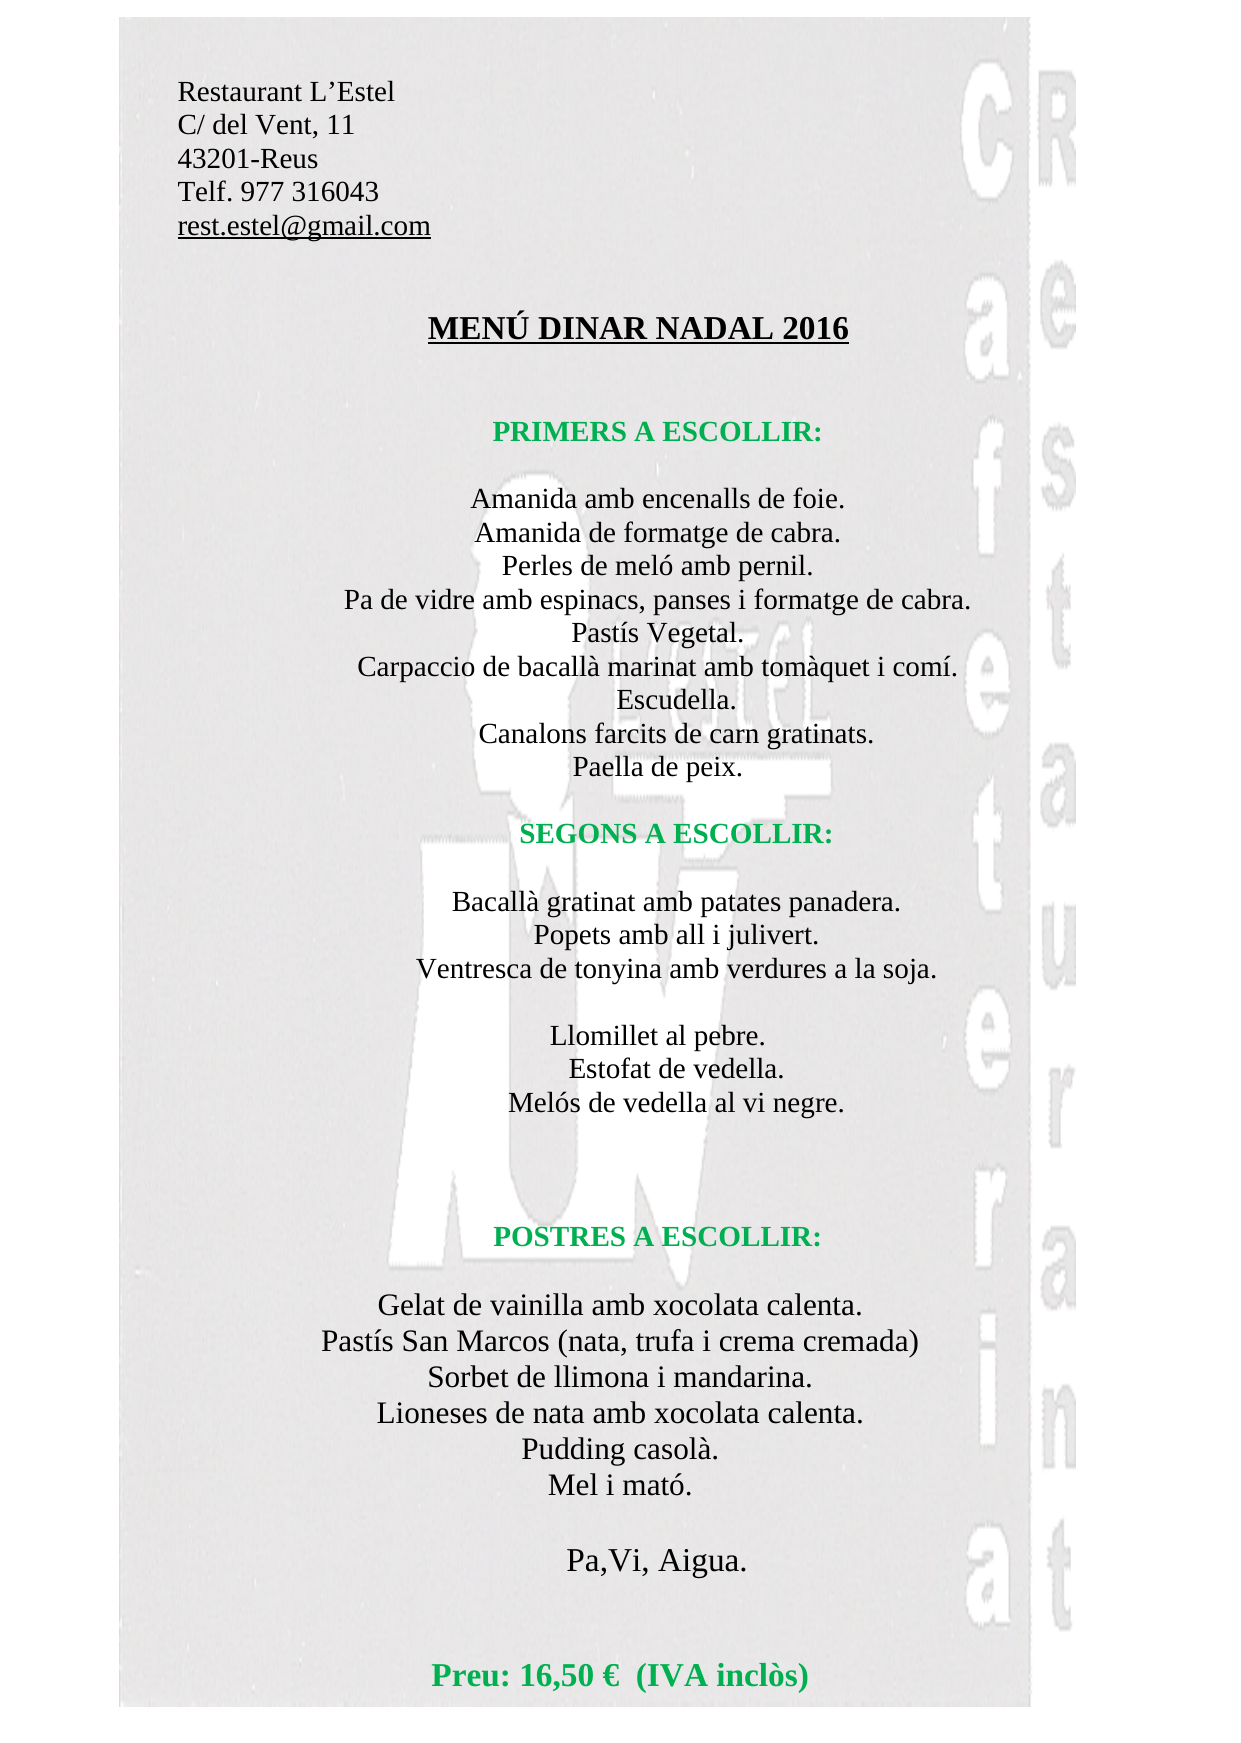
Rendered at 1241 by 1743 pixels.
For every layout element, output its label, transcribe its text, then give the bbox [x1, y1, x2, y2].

text Restaurant L’Estel [177, 74, 1063, 107]
text SEGONS A ESCOLLIR: [290, 817, 1063, 850]
text Ventresca de tonyina amb verdures a la soja. [290, 951, 1063, 984]
text PRIMERS A ESCOLLIR: [252, 414, 1063, 448]
text Lioneses de nata amb xocolata calenta. [177, 1394, 1063, 1430]
text Llomillet al pebre. [252, 1018, 1063, 1051]
text Paella de peix. [252, 749, 1063, 783]
text Preu: 16,50 € (IVA inclòs) [177, 1655, 1063, 1693]
text Telf. 977 316043 [177, 174, 1063, 208]
text Melós de vedella al vi negre. [290, 1085, 1063, 1118]
text Pudding casolà. [177, 1430, 1063, 1466]
text Perles de meló amb pernil. [252, 548, 1063, 582]
text Pa,Vi, Aigua. [177, 1540, 1063, 1578]
text C/ del Vent, 11 [177, 107, 1063, 141]
text Escudella. [290, 682, 1063, 716]
text Mel i mató. [177, 1466, 1063, 1502]
text Pastís Vegetal. [252, 615, 1063, 649]
text POSTRES A ESCOLLIR: [252, 1219, 1063, 1253]
text Amanida amb encenalls de foie. [252, 481, 1063, 515]
text Pastís San Marcos (nata, trufa i crema cremada) [177, 1322, 1063, 1358]
text Gelat de vainilla amb xocolata calenta. [177, 1286, 1063, 1322]
text MENÚ DINAR NADAL 2016 [177, 309, 1063, 347]
text Sorbet de llimona i mandarina. [177, 1358, 1063, 1394]
text rest.estel@gmail.com [177, 208, 1063, 242]
text Canalons farcits de carn gratinats. [290, 716, 1063, 749]
text Carpaccio de bacallà marinat amb tomàquet i comí. [252, 649, 1063, 682]
text 43201-Reus [177, 141, 1063, 174]
text Popets amb all i julivert. [290, 917, 1063, 951]
text Pa de vidre amb espinacs, panses i formatge de cabra. [252, 582, 1063, 615]
text Amanida de formatge de cabra. [252, 515, 1063, 548]
text Bacallà gratinat amb patates panadera. [290, 884, 1063, 917]
text Estofat de vedella. [290, 1051, 1063, 1085]
